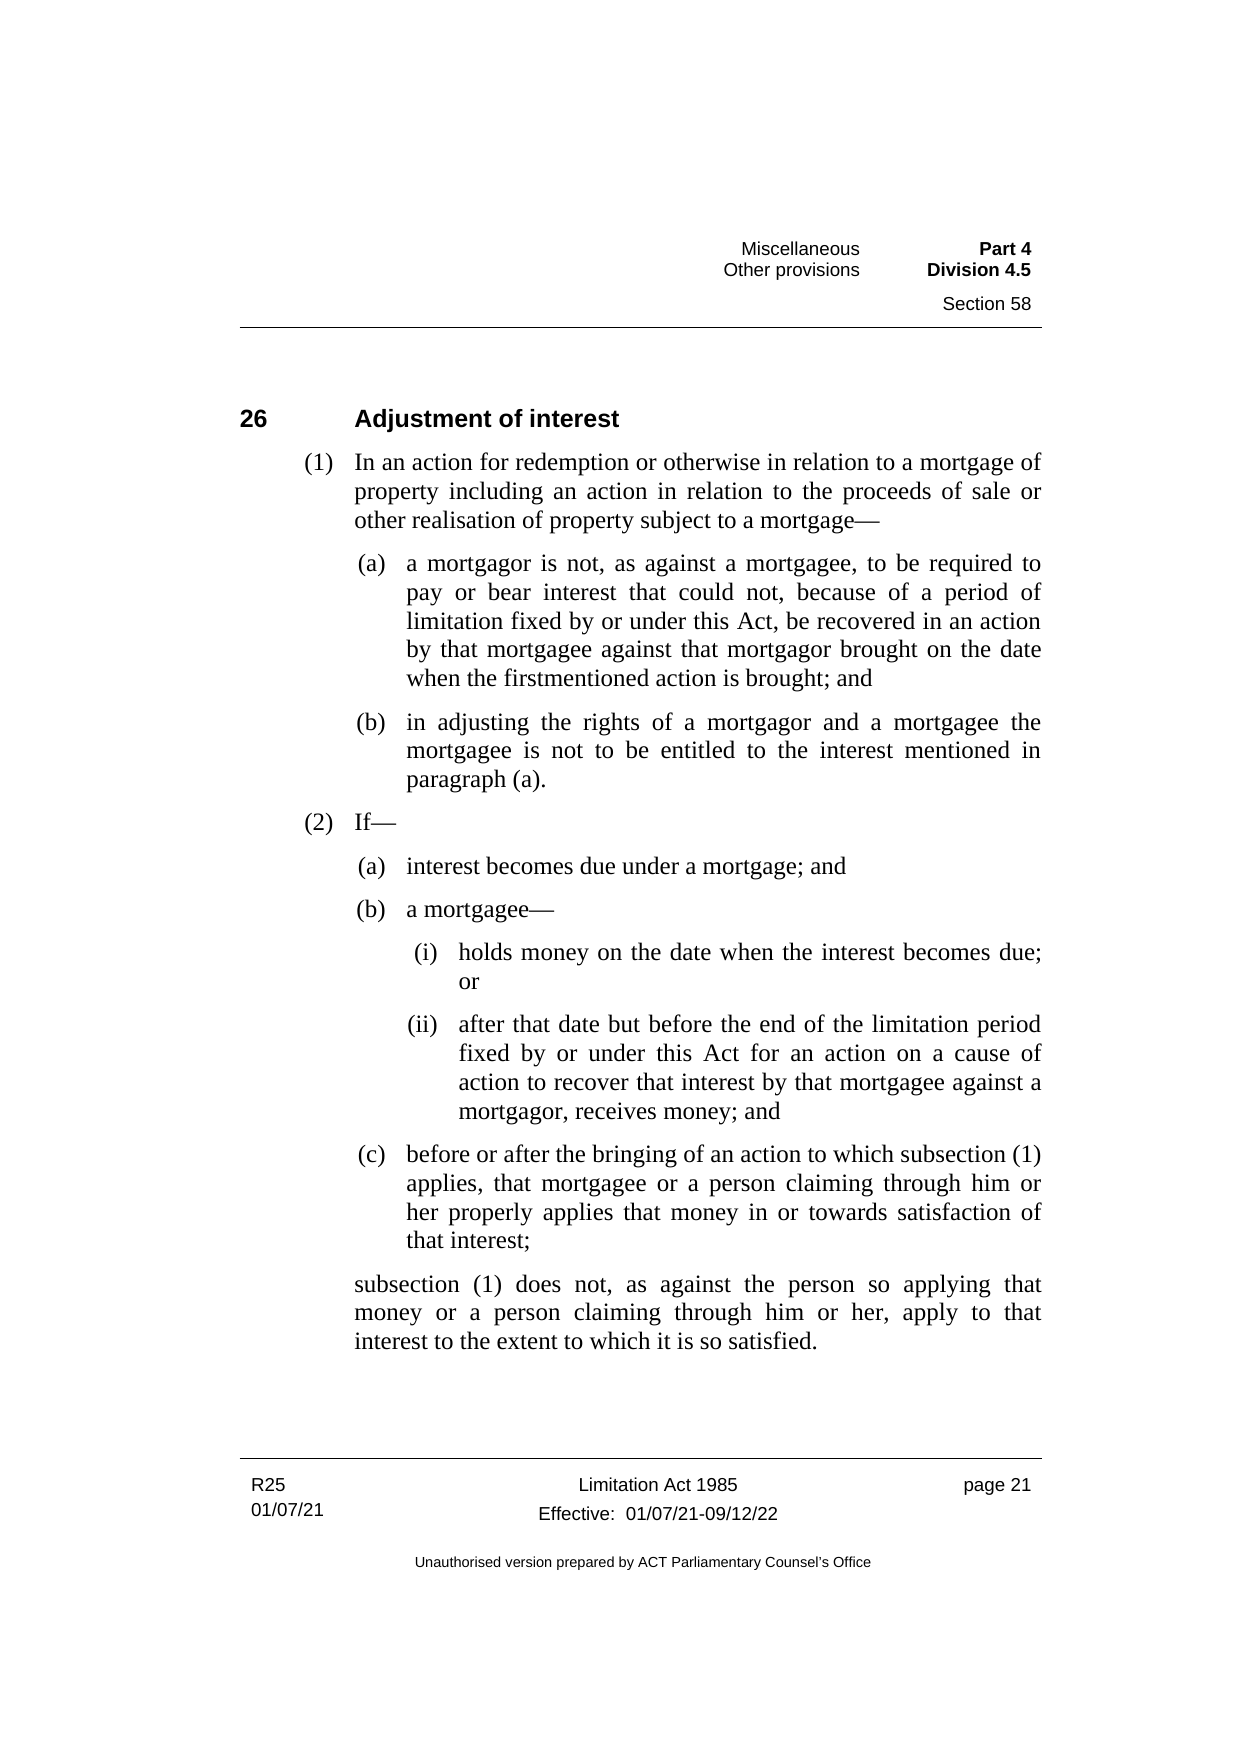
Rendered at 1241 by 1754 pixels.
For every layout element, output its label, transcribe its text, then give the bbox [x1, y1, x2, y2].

text (c) before or after the bringing of an action to which subsection (1) applies, that mortgagee or a person claiming through him or her properly applies that money in or towards satisfaction of that interest; [239, 1139, 1042, 1254]
text subsection (1) does not, as against the person so applying that money or a person claiming through him or her, apply to that interest to the extent to which it is so satisfied. [354, 1269, 1042, 1355]
text (ii) after that date but before the end of the limitation period fixed by or under this Act for an action on a cause of action to recover that interest by that mortgagee against a mortgagor, receives money; and [239, 1009, 1042, 1124]
text 26 Adjustment of interest [239, 404, 1042, 433]
text (2) If— [239, 807, 1042, 836]
text (a) interest becomes due under a mortgage; and [239, 851, 1042, 879]
text (i) holds money on the date when the interest becomes due; or [239, 937, 1042, 995]
text (1) In an action for redemption or otherwise in relation to a mortgage of property including an action in relation to the proceeds of sale or other realisation of property subject to a mortgage— [239, 447, 1042, 534]
text (b) a mortgagee— [239, 894, 1042, 923]
text (a) a mortgagor is not, as against a mortgagee, to be required to pay or bear interest that could not, because of a period of limitation fixed by or under this Act, be recovered in an action by that mortgagee against that mortgagor brought on the date when the firstmentioned action is brought; and [239, 548, 1042, 692]
text (b) in adjusting the rights of a mortgagor and a mortgagee the mortgagee is not to be entitled to the interest mentioned in paragraph (a). [239, 707, 1042, 793]
